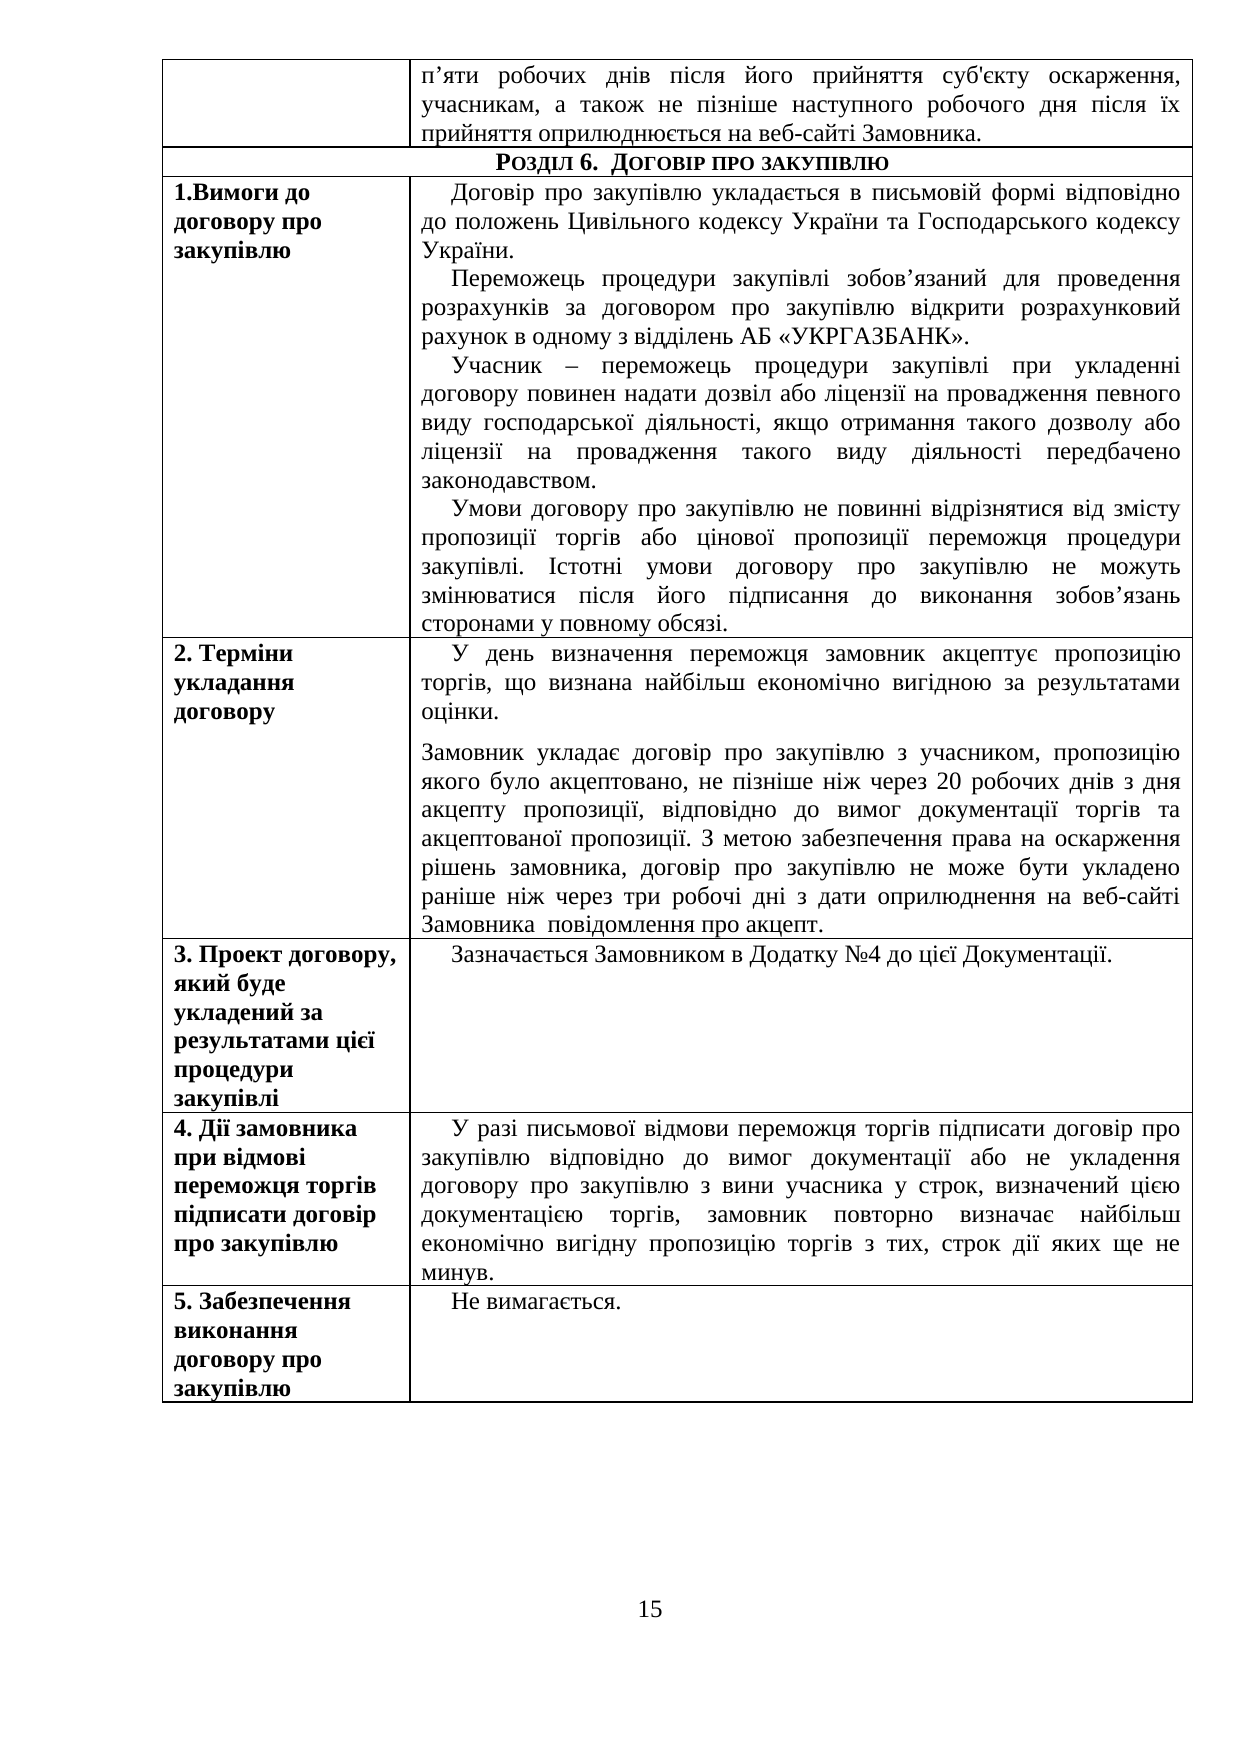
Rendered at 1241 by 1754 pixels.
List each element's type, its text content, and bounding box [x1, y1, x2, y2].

table_cell 5. Забезпечення виконання договору про закупівлю [163, 1286, 409, 1401]
table_cell Не вимагається. [411, 1286, 1192, 1401]
table_cell 2. Терміни укладання договору [163, 638, 409, 938]
table_cell 1.Вимоги до договору про закупівлю [163, 177, 409, 637]
table_cell Зазначається Замовником в Додатку №4 до цієї Документації. [411, 939, 1192, 1112]
table_cell У день визначення переможця замовник акцептує пропозицію торгів, що визнана найбільш економічно вигідною за результатами оцінки. Замовник укладає договір про закупівлю з учасником, пропозицію якого було акцептовано, не пізніше ніж через 20 робочих днів з дня акцепту пропозиції, відповідно до вимог документації торгів та акцептованої пропозиції. З метою забезпечення права на оскарження рішень замовника, договір про закупівлю не може бути укладено раніше ніж через три робочі дні з дати оприлюднення на веб-сайті Замовника повідомлення про акцепт. [411, 638, 1192, 938]
table_cell 3. Проект договору, який буде укладений за результатами цієї процедури закупівлі [163, 939, 409, 1112]
table_cell Договір про закупівлю укладається в письмовій формі відповідно до положень Цивільного кодексу України та Господарського кодексу України. Переможець процедури закупівлі зобов’язаний для проведення розрахунків за договором про закупівлю відкрити розрахунковий рахунок в одному з відділень АБ «УКРГАЗБАНК». Учасник – переможець процедури закупівлі при укладенні договору повинен надати дозвіл або ліцензії на провадження певного виду господарської діяльності, якщо отримання такого дозволу або ліцензії на провадження такого виду діяльності передбачено законодавством. Умови договору про закупівлю не повинні відрізнятися від змісту пропозиції торгів або цінової пропозиції переможця процедури закупівлі. Істотні умови договору про закупівлю не можуть змінюватися після його підписання до виконання зобов’язань сторонами у повному обсязі. [411, 177, 1192, 637]
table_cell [411, 60, 1192, 146]
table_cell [163, 60, 409, 146]
table_cell Розділ 6. Договір про закупівлю [163, 148, 1192, 176]
table_cell У разі письмової відмови переможця торгів підписати договір про закупівлю відповідно до вимог документації або не укладення договору про закупівлю з вини учасника у строк, визначений цією документацією торгів, замовник повторно визначає найбільш економічно вигідну пропозицію торгів з тих, строк дії яких ще не минув. [411, 1113, 1192, 1285]
table_cell 4. Дії замовника при відмові переможця торгів підписати договір про закупівлю [163, 1113, 409, 1285]
